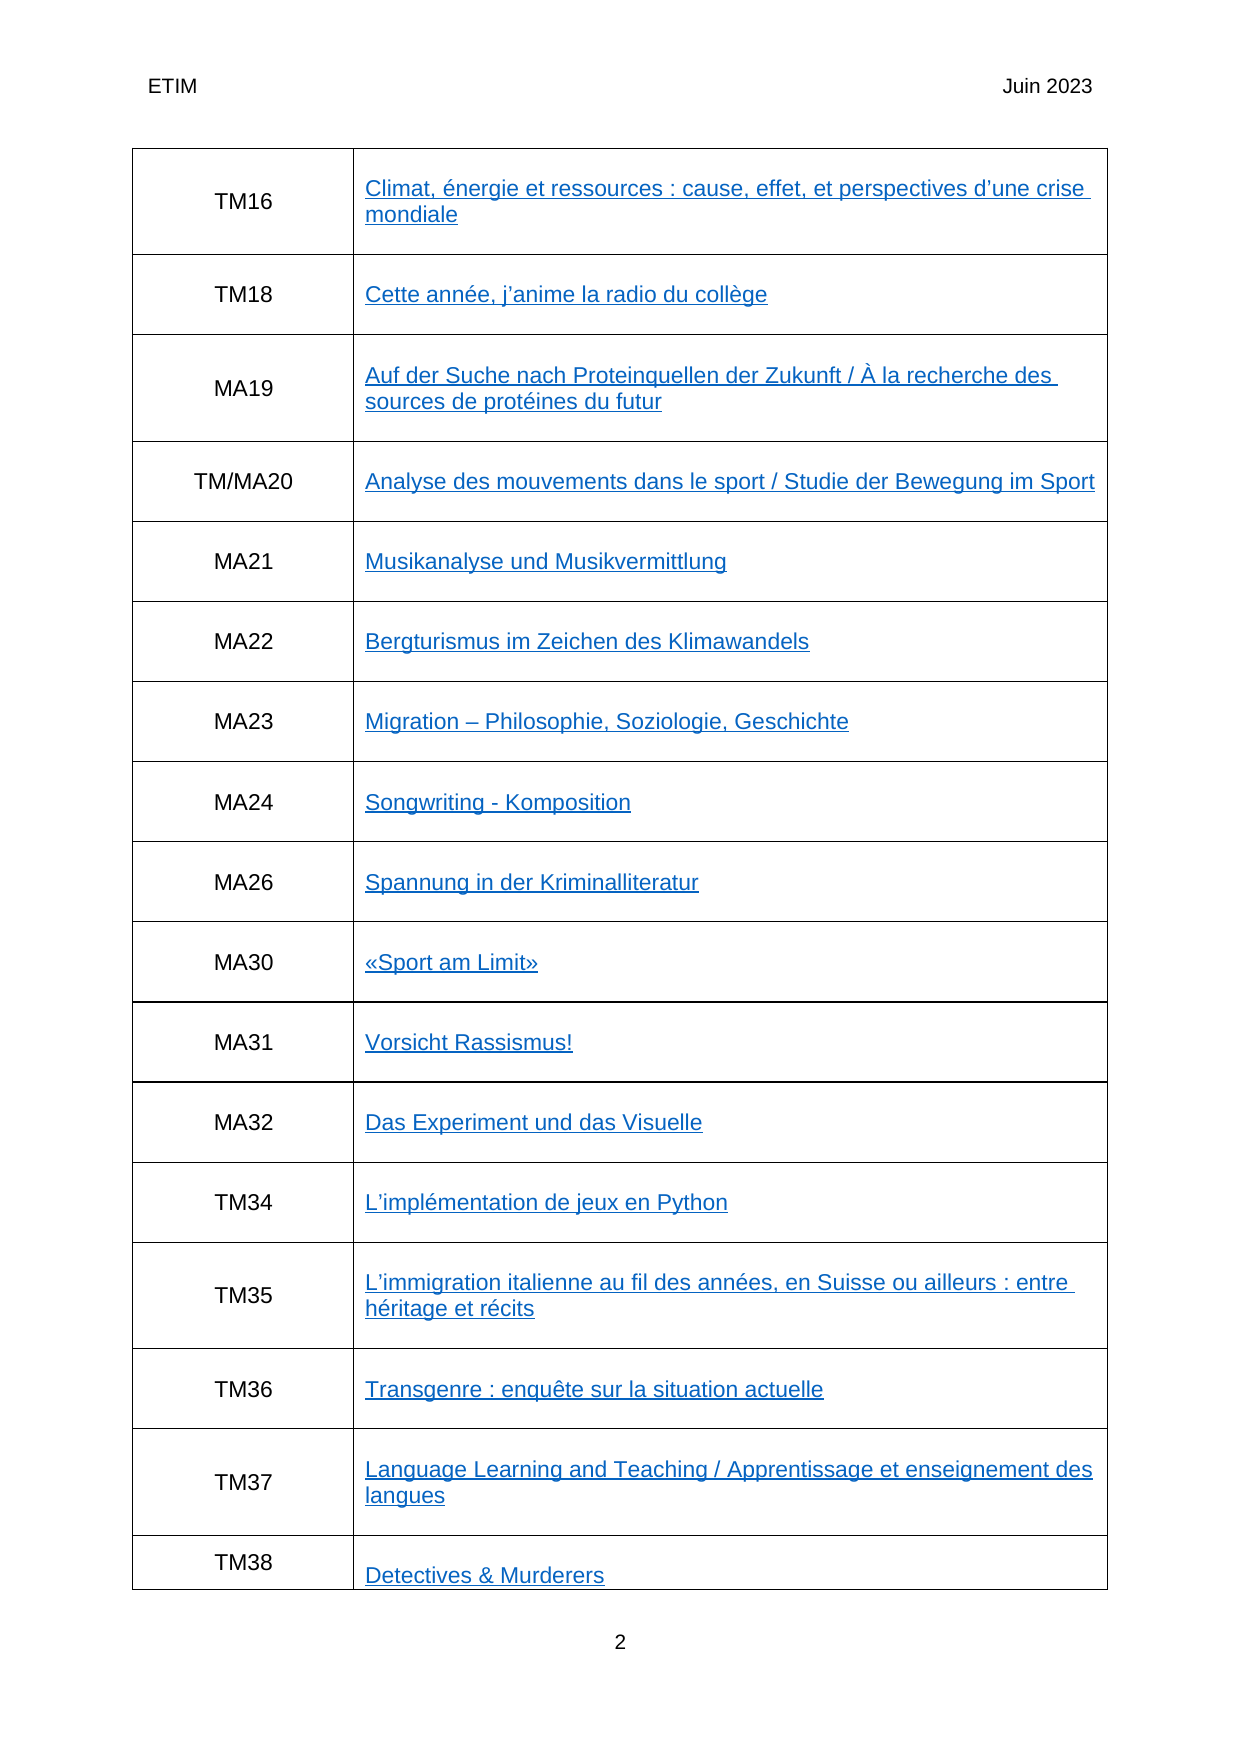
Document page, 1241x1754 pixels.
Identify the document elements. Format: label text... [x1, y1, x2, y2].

table_cell TM36 [133, 1349, 353, 1428]
table_cell TM37 [133, 1429, 353, 1535]
table_cell Das Experiment und das Visuelle [354, 1083, 1107, 1162]
table_cell «Sport am Limit» [354, 922, 1107, 1001]
table_cell MA24 [133, 762, 353, 841]
table_cell TM34 [133, 1163, 353, 1242]
table_cell Spannung in der Kriminalliteratur [354, 842, 1107, 921]
table_cell TM38 [133, 1536, 353, 1588]
table_cell TM35 [133, 1243, 353, 1348]
table_cell MA22 [133, 602, 353, 681]
table_cell Songwriting - Komposition [354, 762, 1107, 841]
table_cell Language Learning and Teaching / Apprentissage et enseignement des langues [354, 1429, 1107, 1535]
table_cell Auf der Suche nach Proteinquellen der Zukunft / À la recherche des sources de protéines du futur [354, 335, 1107, 441]
table_cell TM18 [133, 255, 353, 334]
table_cell MA31 [133, 1003, 353, 1081]
table_cell Musikanalyse und Musikvermittlung [354, 522, 1107, 601]
table_cell Migration – Philosophie, Soziologie, Geschichte [354, 682, 1107, 761]
table_cell Analyse des mouvements dans le sport / Studie der Bewegung im Sport [354, 442, 1107, 521]
table_cell MA26 [133, 842, 353, 921]
table_cell MA21 [133, 522, 353, 601]
table_cell Vorsicht Rassismus! [354, 1003, 1107, 1081]
table_cell MA23 [133, 682, 353, 761]
table_cell L’immigration italienne au fil des années, en Suisse ou ailleurs : entre héritage et récits [354, 1243, 1107, 1348]
table_cell TM16 [133, 149, 353, 254]
table_cell TM/MA20 [133, 442, 353, 521]
table_cell MA30 [133, 922, 353, 1001]
table_cell Climat, énergie et ressources : cause, effet, et perspectives d’une crise mondiale [354, 149, 1107, 254]
table_cell Cette année, j’anime la radio du collège [354, 255, 1107, 334]
table_cell Transgenre : enquête sur la situation actuelle [354, 1349, 1107, 1428]
table_cell Bergturismus im Zeichen des Klimawandels [354, 602, 1107, 681]
table_cell MA32 [133, 1083, 353, 1162]
table_cell L’implémentation de jeux en Python [354, 1163, 1107, 1242]
table_cell Detectives & Murderers [354, 1536, 1107, 1588]
table_cell MA19 [133, 335, 353, 441]
